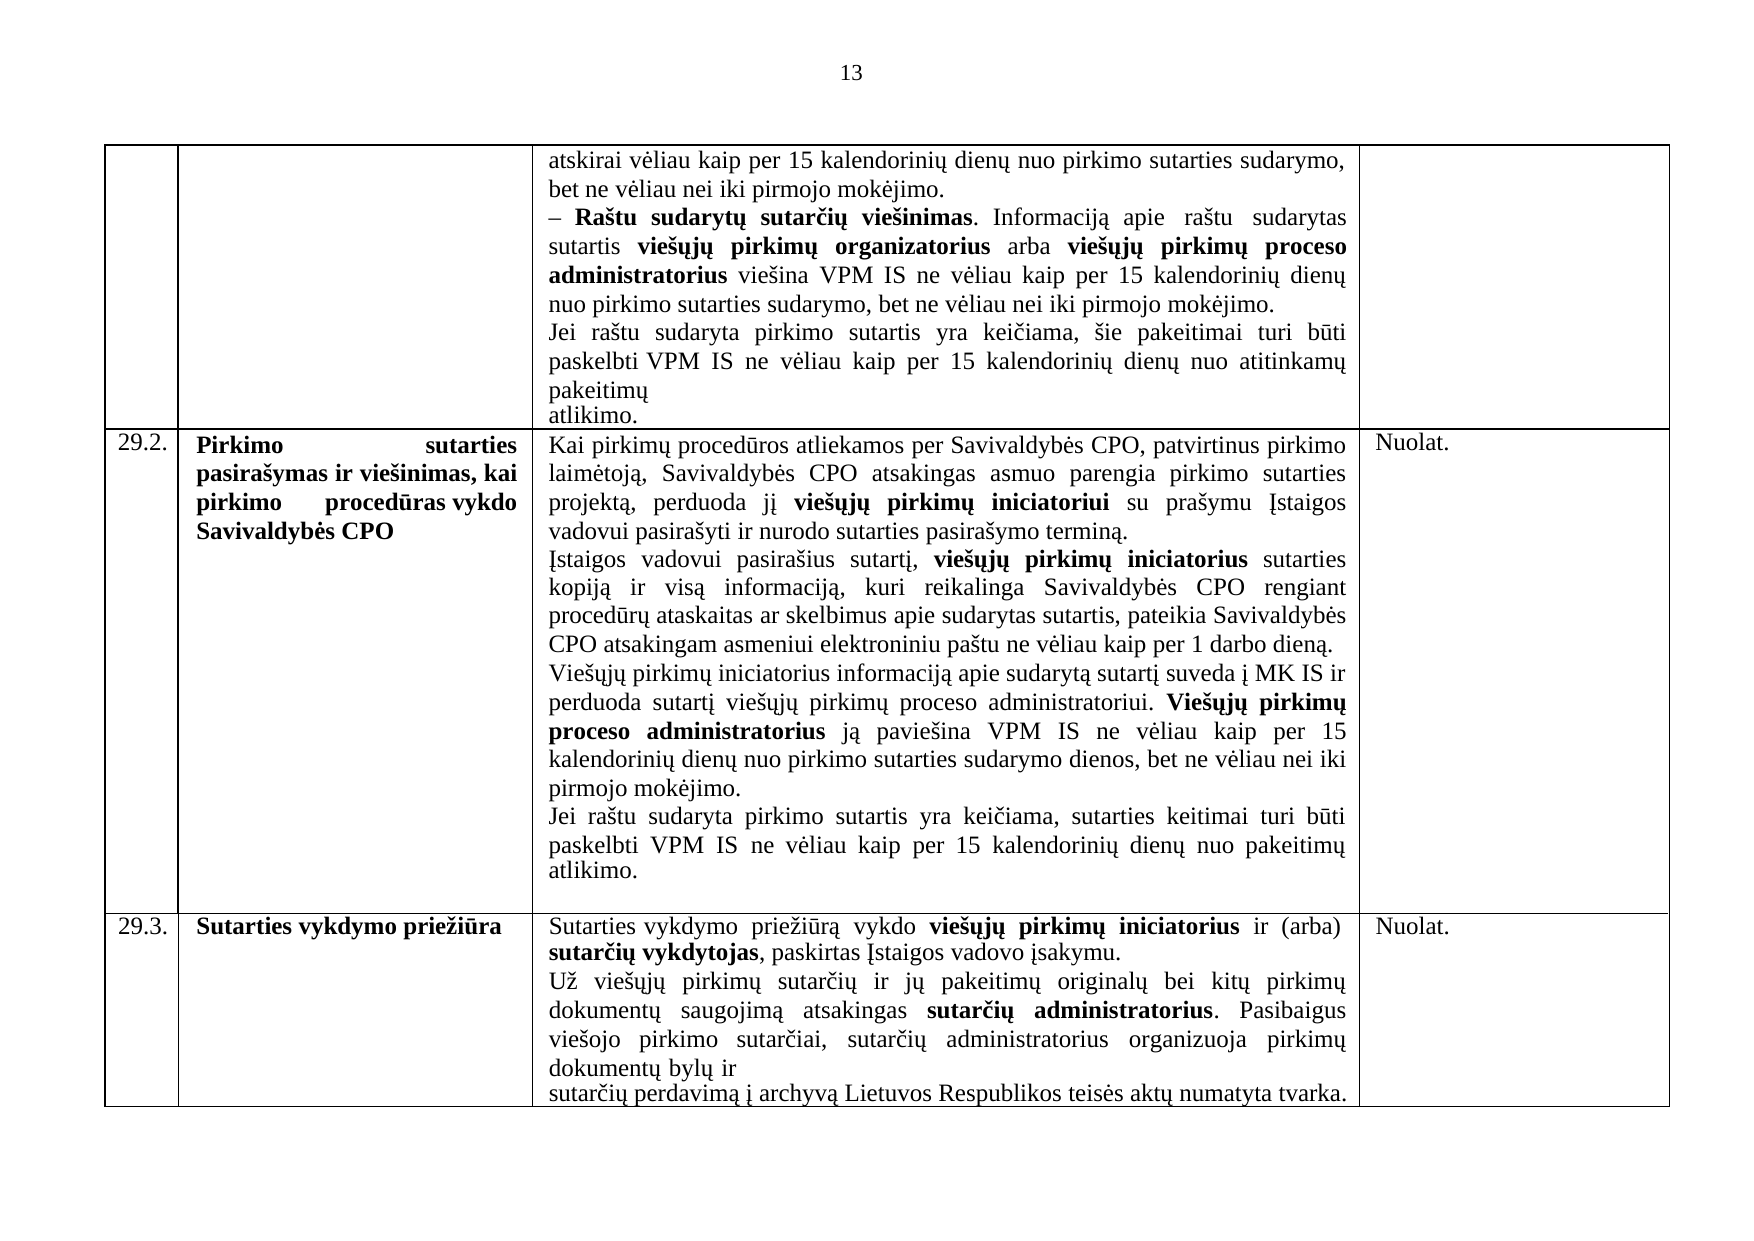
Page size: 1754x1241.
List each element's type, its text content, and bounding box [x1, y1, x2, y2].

table_header [1360, 146, 1669, 428]
table_cell Nuolat. [1360, 913, 1669, 1106]
table_cell Kai pirkimų procedūros atliekamos per Savivaldybės CPO, patvirtinus pirkimo laimėtoją, Savivaldybės CPO atsakingas asmuo parengia pirkimo sutarties projektą, perduoda jį viešųjų pirkimų iniciatoriui su prašymu Įstaigos vadovui pasirašyti ir nurodo sutarties pasirašymo terminą. Įstaigos vadovui pasirašius sutartį, viešųjų pirkimų iniciatorius sutarties kopiją ir visą informaciją, kuri reikalinga Savivaldybės CPO rengiant procedūrų ataskaitas ar skelbimus apie sudarytas sutartis, pateikia Savivaldybės CPO atsakingam asmeniui elektroniniu paštu ne vėliau kaip per 1 darbo dieną. Viešųjų pirkimų iniciatorius informaciją apie sudarytą sutartį suveda į MK IS ir perduoda sutartį viešųjų pirkimų proceso administratoriui. Viešųjų pirkimų proceso administratorius ją paviešina VPM IS ne vėliau kaip per 15 kalendorinių dienų nuo pirkimo sutarties sudarymo dienos, bet ne vėliau nei iki pirmojo mokėjimo. Jei raštu sudaryta pirkimo sutartis yra keičiama, sutarties keitimai turi būti paskelbti VPM IS ne vėliau kaip per 15 kalendorinių dienų nuo pakeitimų atlikimo. [533, 430, 1359, 913]
table_cell 29.3. [106, 914, 178, 1106]
table_cell Sutarties vykdymo priežiūrą vykdo viešųjų pirkimų iniciatorius ir (arba) sutarčių vykdytojas, paskirtas Įstaigos vadovo įsakymu. Už viešųjų pirkimų sutarčių ir jų pakeitimų originalų bei kitų pirkimų dokumentų saugojimą atsakingas sutarčių administratorius. Pasibaigus viešojo pirkimo sutarčiai, sutarčių administratorius organizuoja pirkimų dokumentų bylų ir sutarčių perdavimą į archyvą Lietuvos Respublikos teisės aktų numatyta tvarka. [533, 914, 1359, 1106]
table_header [179, 146, 532, 428]
table_cell Pirkimo sutarties pasirašymas ir viešinimas, kai pirkimo procedūras vykdo Savivaldybės CPO [179, 430, 532, 913]
table_header [106, 146, 177, 428]
table_cell 29.2. [106, 430, 177, 913]
table_cell Sutarties vykdymo priežiūra [179, 914, 532, 1106]
table_cell Nuolat. [1360, 430, 1669, 913]
table_header atskirai vėliau kaip per 15 kalendorinių dienų nuo pirkimo sutarties sudarymo, bet ne vėliau nei iki pirmojo mokėjimo. – Raštu sudarytų sutarčių viešinimas. Informaciją apie raštu sudarytas sutartis viešųjų pirkimų organizatorius arba viešųjų pirkimų proceso administratorius viešina VPM IS ne vėliau kaip per 15 kalendorinių dienų nuo pirkimo sutarties sudarymo, bet ne vėliau nei iki pirmojo mokėjimo. Jei raštu sudaryta pirkimo sutartis yra keičiama, šie pakeitimai turi būti paskelbti VPM IS ne vėliau kaip per 15 kalendorinių dienų nuo atitinkamų pakeitimų atlikimo. [533, 146, 1359, 428]
